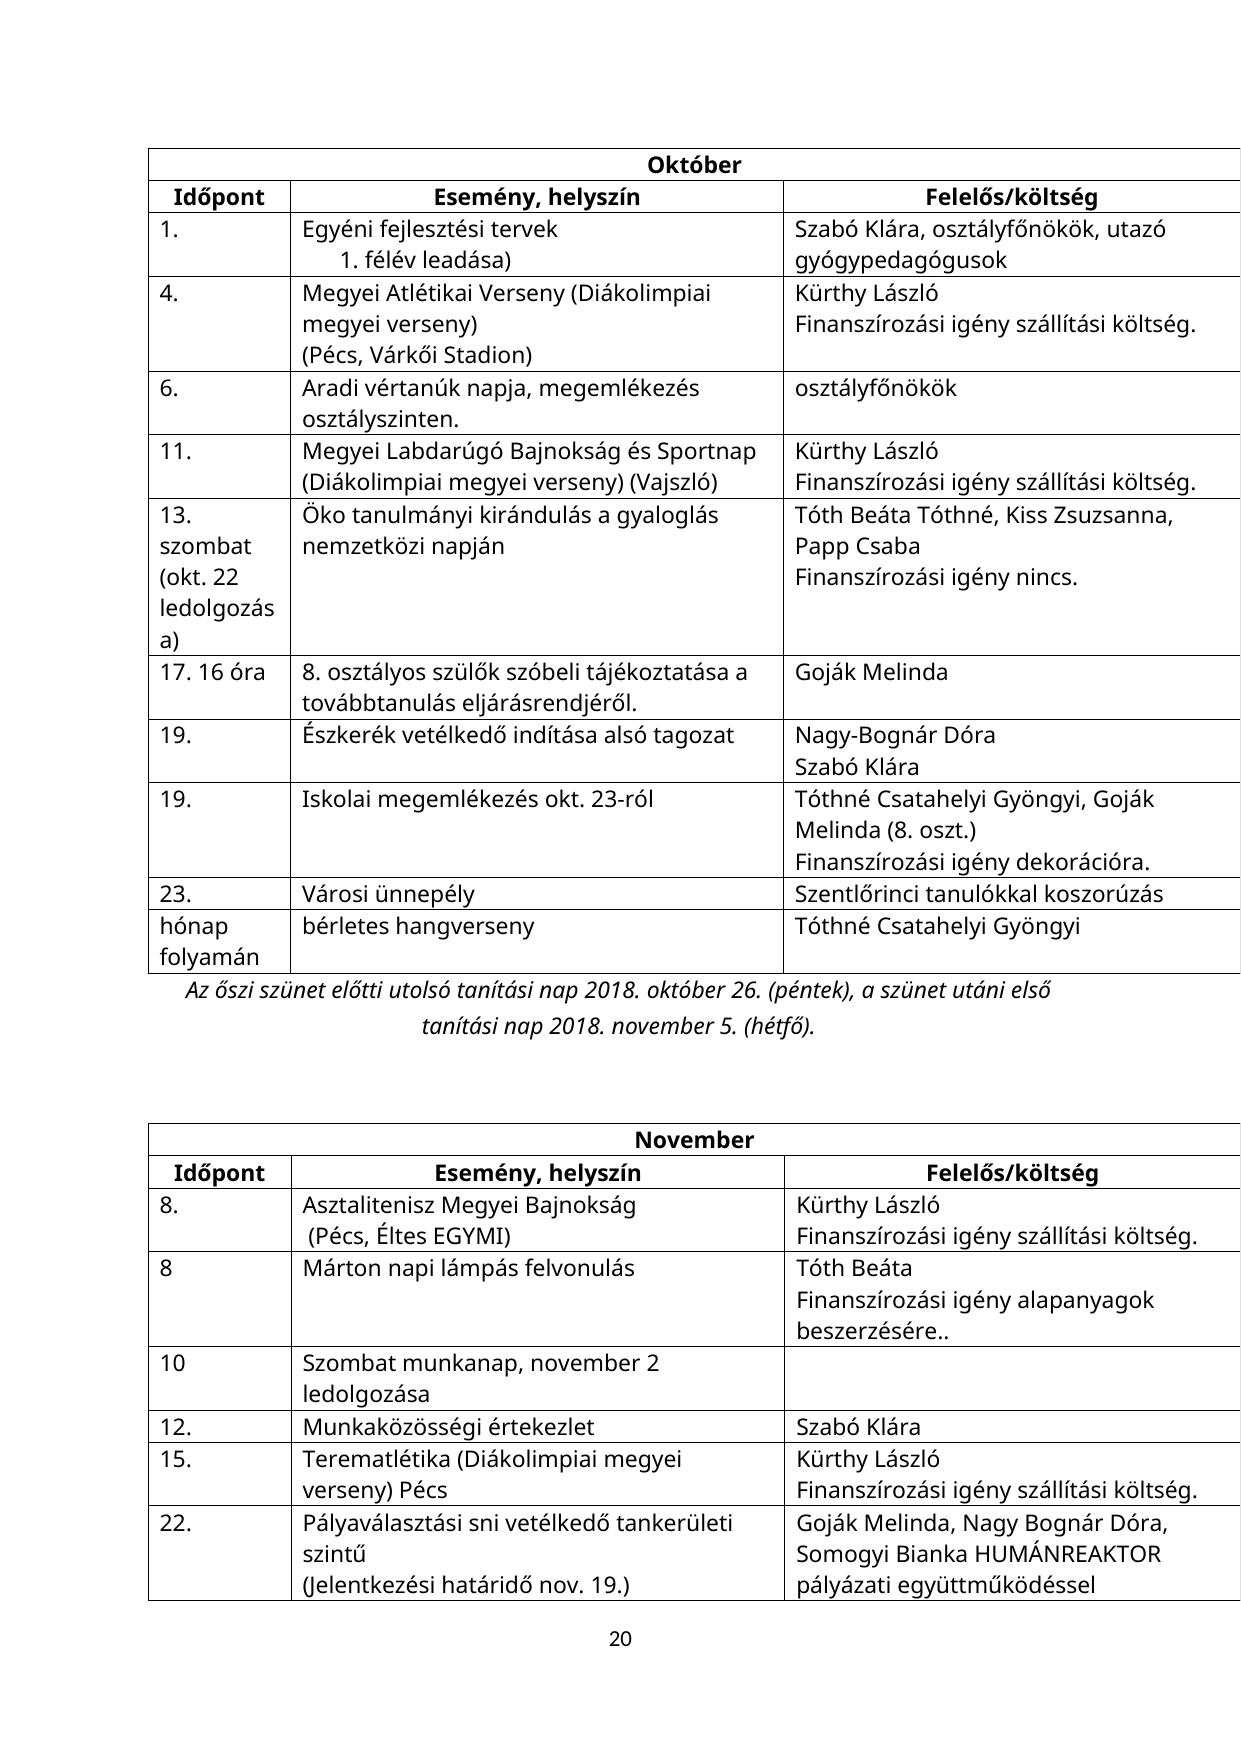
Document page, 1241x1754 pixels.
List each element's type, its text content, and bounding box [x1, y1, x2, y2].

table_cell Felelős/költség [785, 1156, 1240, 1188]
table_cell Asztalitenisz Megyei Bajnokság (Pécs, Éltes EGYMI) [292, 1189, 784, 1251]
table_cell Iskolai megemlékezés okt. 23-ról [291, 783, 783, 877]
table_cell Egyéni fejlesztési tervek 1. félév leadása) [291, 213, 783, 276]
table_header November [149, 1124, 1240, 1155]
table_cell Szabó Klára [785, 1411, 1240, 1442]
table_cell Kürthy László Finanszírozási igény szállítási költség. [785, 1189, 1240, 1251]
table_cell 17. 16 óra [149, 656, 290, 718]
table_cell Szentlőrinci tanulókkal koszorúzás [784, 878, 1240, 909]
table_cell 1. [149, 213, 290, 276]
table_cell Aradi vértanúk napja, megemlékezés osztályszinten. [291, 372, 783, 434]
table_cell 8 [149, 1252, 291, 1346]
table_cell Öko tanulmányi kirándulás a gyaloglás nemzetközi napján [291, 499, 783, 655]
table_cell osztályfőnökök [784, 372, 1240, 434]
table_cell Nagy-Bognár Dóra Szabó Klára [784, 720, 1240, 782]
table_cell 13. szombat (okt. 22 ledolgozása) [149, 499, 290, 655]
table_cell hónap folyamán [149, 910, 290, 973]
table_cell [292, 1506, 784, 1600]
table_cell 22. [149, 1506, 291, 1600]
table_cell Felelős/költség [784, 181, 1240, 212]
table_cell 15. [149, 1443, 291, 1505]
table_cell [785, 1347, 1240, 1409]
table_header Október [149, 149, 1240, 180]
table_cell 12. [149, 1411, 291, 1442]
table_cell Tóthné Csatahelyi Gyöngyi, Goják Melinda (8. oszt.) Finanszírozási igény dekorációra. [784, 783, 1240, 877]
table_cell Megyei Labdarúgó Bajnokság és Sportnap (Diákolimpiai megyei verseny) (Vajszló) [291, 435, 783, 498]
table_cell Terematlétika (Diákolimpiai megyei verseny) Pécs [292, 1443, 784, 1505]
table_cell Tóth Beáta Tóthné, Kiss Zsuzsanna, Papp Csaba Finanszírozási igény nincs. [784, 499, 1240, 655]
table_cell 10 [149, 1347, 291, 1409]
table_cell Időpont [149, 181, 290, 212]
table_cell Esemény, helyszín [292, 1156, 784, 1188]
table_cell Megyei Atlétikai Verseny (Diákolimpiai megyei verseny) (Pécs, Várkői Stadion) [291, 277, 783, 371]
table_cell Kürthy László Finanszírozási igény szállítási költség. [784, 277, 1240, 371]
table_cell bérletes hangverseny [291, 910, 783, 973]
table_cell Időpont [149, 1156, 291, 1188]
table_cell 19. [149, 720, 290, 782]
table_cell Szombat munkanap, november 2 ledolgozása [292, 1347, 784, 1409]
text Az őszi szünet előtti utolsó tanítási nap 2018. október 26. (péntek), a szünet utáni első tanítási nap 2018. november 5. (hétfő). [148, 974, 1093, 1041]
table_cell 23. [149, 878, 290, 909]
table_cell Márton napi lámpás felvonulás [292, 1252, 784, 1346]
table_cell Városi ünnepély [291, 878, 783, 909]
table_cell Goják Melinda [784, 656, 1240, 718]
table_cell 8. osztályos szülők szóbeli tájékoztatása a továbbtanulás eljárásrendjéről. [291, 656, 783, 718]
table_cell Szabó Klára, osztályfőnökök, utazó gyógypedagógusok [784, 213, 1240, 276]
table_cell Tóthné Csatahelyi Gyöngyi [784, 910, 1240, 973]
table_cell Észkerék vetélkedő indítása alsó tagozat [291, 720, 783, 782]
table_cell Kürthy László Finanszírozási igény szállítási költség. [784, 435, 1240, 498]
table_cell Munkaközösségi értekezlet [292, 1411, 784, 1442]
table_cell 8. [149, 1189, 291, 1251]
table_cell Kürthy László Finanszírozási igény szállítási költség. [785, 1443, 1240, 1505]
table_cell Tóth Beáta Finanszírozási igény alapanyagok beszerzésére.. [785, 1252, 1240, 1346]
table_cell 19. [149, 783, 290, 877]
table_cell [785, 1506, 1240, 1600]
table_cell Esemény, helyszín [291, 181, 783, 212]
table_cell 4. [149, 277, 290, 371]
table_cell 11. [149, 435, 290, 498]
table_cell 6. [149, 372, 290, 434]
